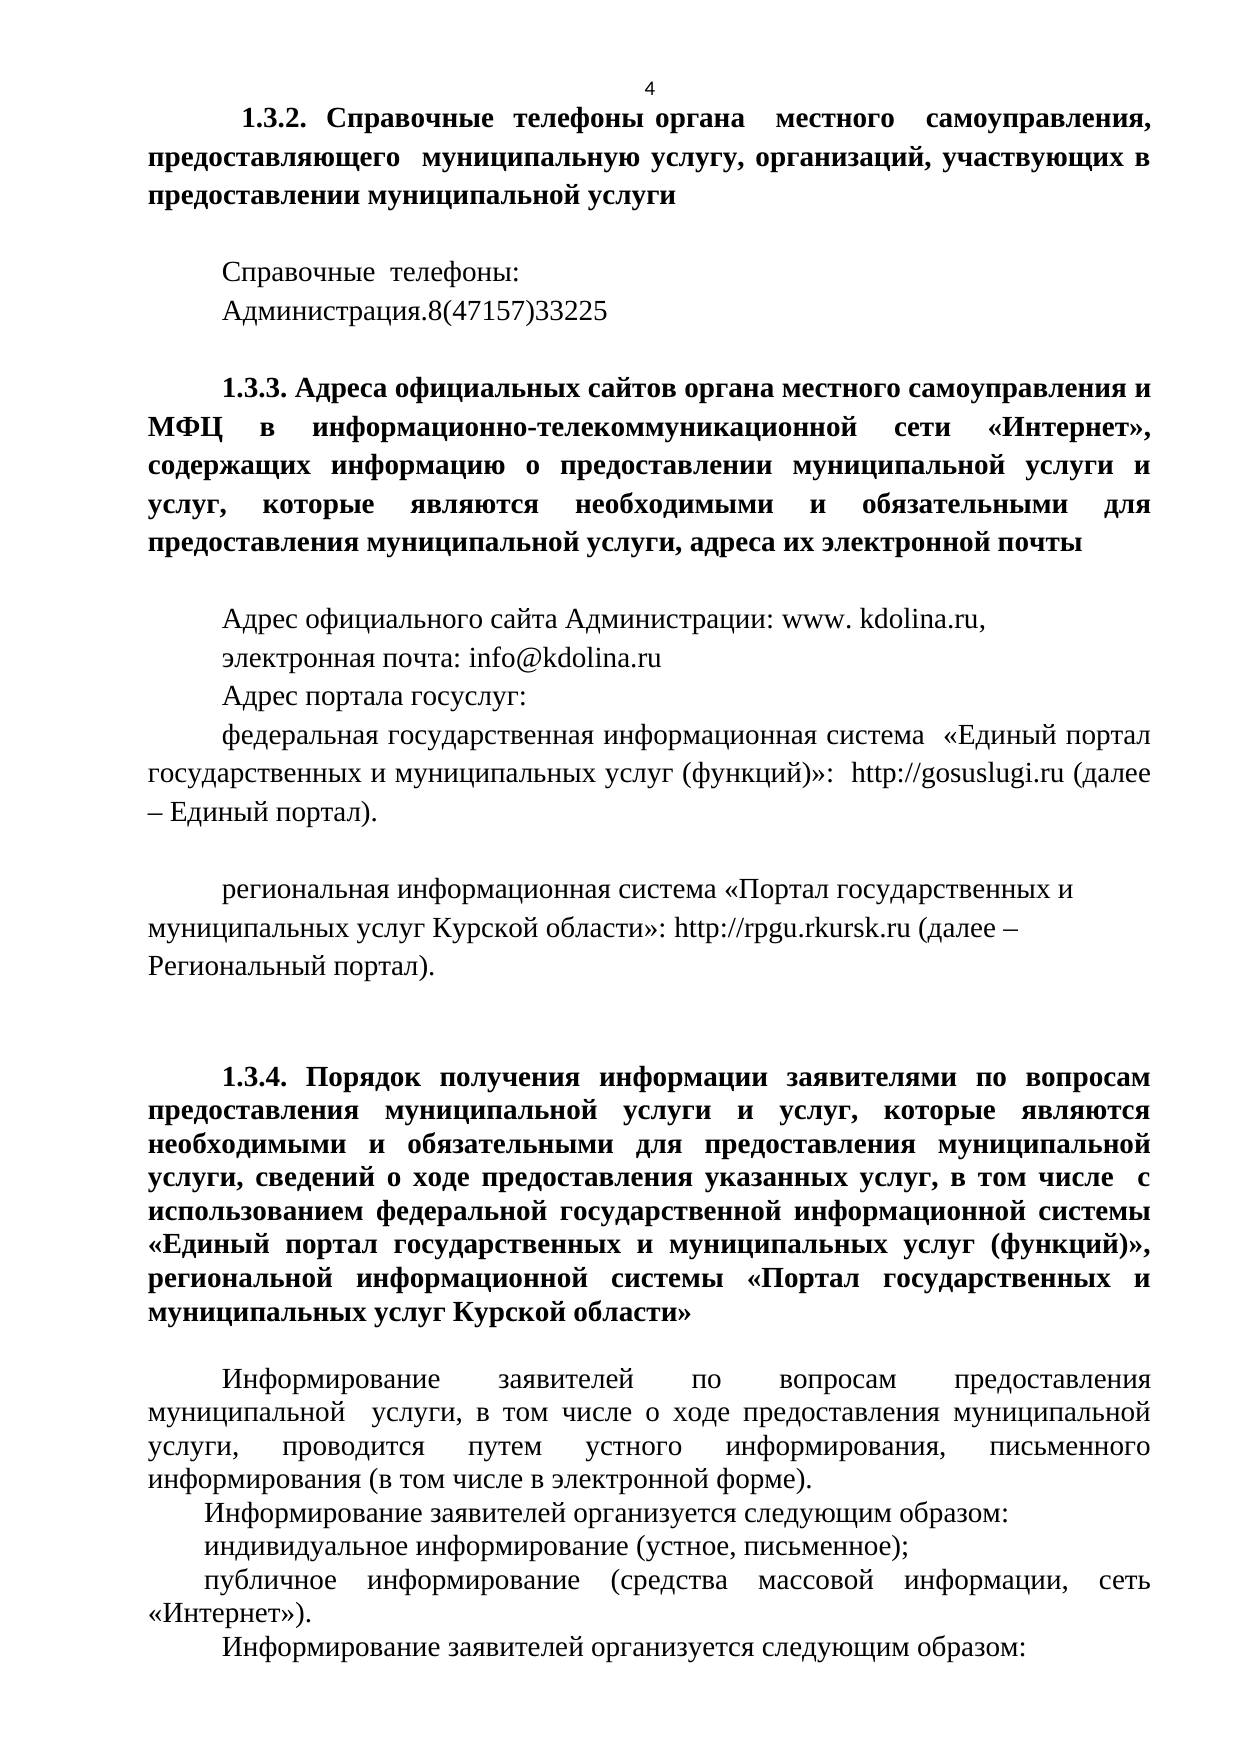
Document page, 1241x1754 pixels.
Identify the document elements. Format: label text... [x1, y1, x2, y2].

text Адрес официального сайта Администрации: www. kdolina.ru, [148, 601, 1152, 635]
text электронная почта: info@kdolina.ru [148, 640, 1152, 673]
text федеральная государственная информационная система «Единый портал государственных и муниципальных услуг (функций)»: http://gosuslugi.ru (далее – Единый портал). [148, 717, 1152, 828]
text Администрация.8(47157)33225 [148, 293, 1152, 327]
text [148, 1528, 1152, 1562]
text Информирование заявителей по вопросам предоставления муниципальной услуги, в том числе о ходе предоставления муниципальной услуги, проводится путем устного информирования, письменного информирования (в том числе в электронной форме). [148, 1361, 1152, 1495]
text 1.3.3. Адреса официальных сайтов органа местного самоуправления и МФЦ в информационно-телекоммуникационной сети «Интернет», содержащих информацию о предоставлении муниципальной услуги и услуг, которые являются необходимыми и обязательными для предоставления муниципальной услуги, адреса их электронной почты [148, 370, 1152, 558]
text Информирование заявителей организуется следующим образом: [148, 1629, 1152, 1663]
text Справочные телефоны: [148, 254, 1152, 288]
text Информирование заявителей организуется следующим образом: [148, 1495, 1152, 1528]
text Адрес портала госуслуг: [148, 678, 1152, 712]
text 1.3.2. Справочные телефоны органа местного самоуправления, предоставляющего муниципальную услугу, организаций, участвующих в предоставлении муниципальной услуги [148, 100, 1152, 211]
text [148, 1562, 1152, 1629]
text 1.3.4. Порядок получения информации заявителями по вопросам предоставления муниципальной услуги и услуг, которые являются необходимыми и обязательными для предоставления муниципальной услуги, сведений о ходе предоставления указанных услуг, в том числе с использованием федеральной государственной информационной системы «Единый портал государственных и муниципальных услуг (функций)», региональной информационной системы «Портал государственных и муниципальных услуг Курской области» [148, 1059, 1152, 1327]
text региональная информационная система «Портал государственных и муниципальных услуг Курской области»: http://rpgu.rkursk.ru (далее – Региональный портал). [148, 871, 1152, 982]
